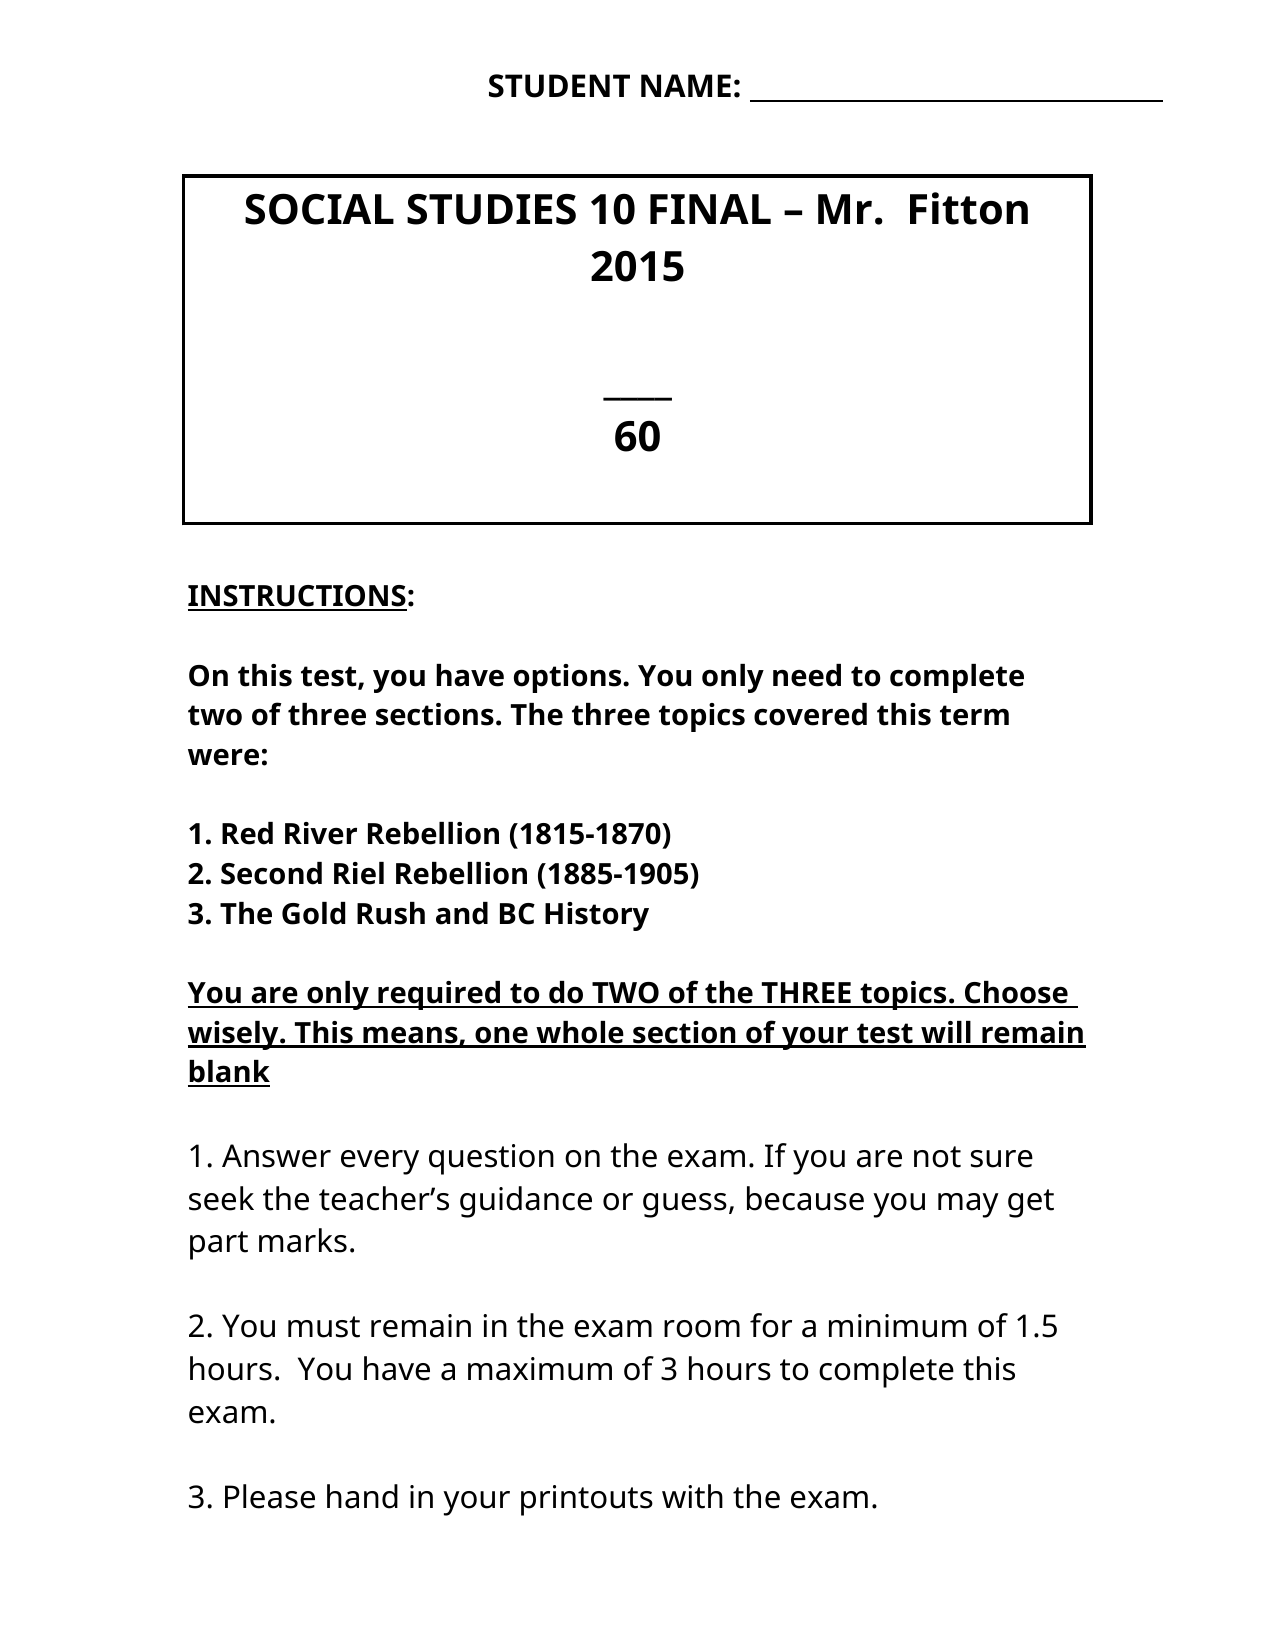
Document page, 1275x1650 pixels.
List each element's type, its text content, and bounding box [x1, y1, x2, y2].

text 3. The Gold Rush and BC History [187, 893, 1087, 933]
text ____ [187, 350, 1087, 407]
text You are only required to do TWO of the THREE topics. Choose wisely. This means, one whole section of your test will remain blank [187, 972, 1087, 1091]
text On this test, you have options. You only need to complete two of three sections. The three topics covered this term were: [187, 655, 1087, 774]
text 2. You must remain in the exam room for a minimum of 1.5 hours. You have a maximum of 3 hours to complete this exam. [187, 1304, 1087, 1432]
text 1. Red River Rebellion (1815-1870) [187, 813, 1087, 853]
text 1. Answer every question on the exam. If you are not sure seek the teacher’s guidance or guess, because you may get part marks. [187, 1134, 1087, 1262]
text STUDENT NAME: [412, 64, 1211, 106]
text 2015 [187, 236, 1087, 293]
text 3. Please hand in your printouts with the exam. [187, 1475, 1087, 1517]
text INSTRUCTIONS: [187, 575, 1087, 615]
text SOCIAL STUDIES 10 FINAL – Mr. Fitton [185, 178, 1089, 236]
text 60 [187, 407, 1087, 463]
text 2. Second Riel Rebellion (1885-1905) [187, 853, 1087, 893]
